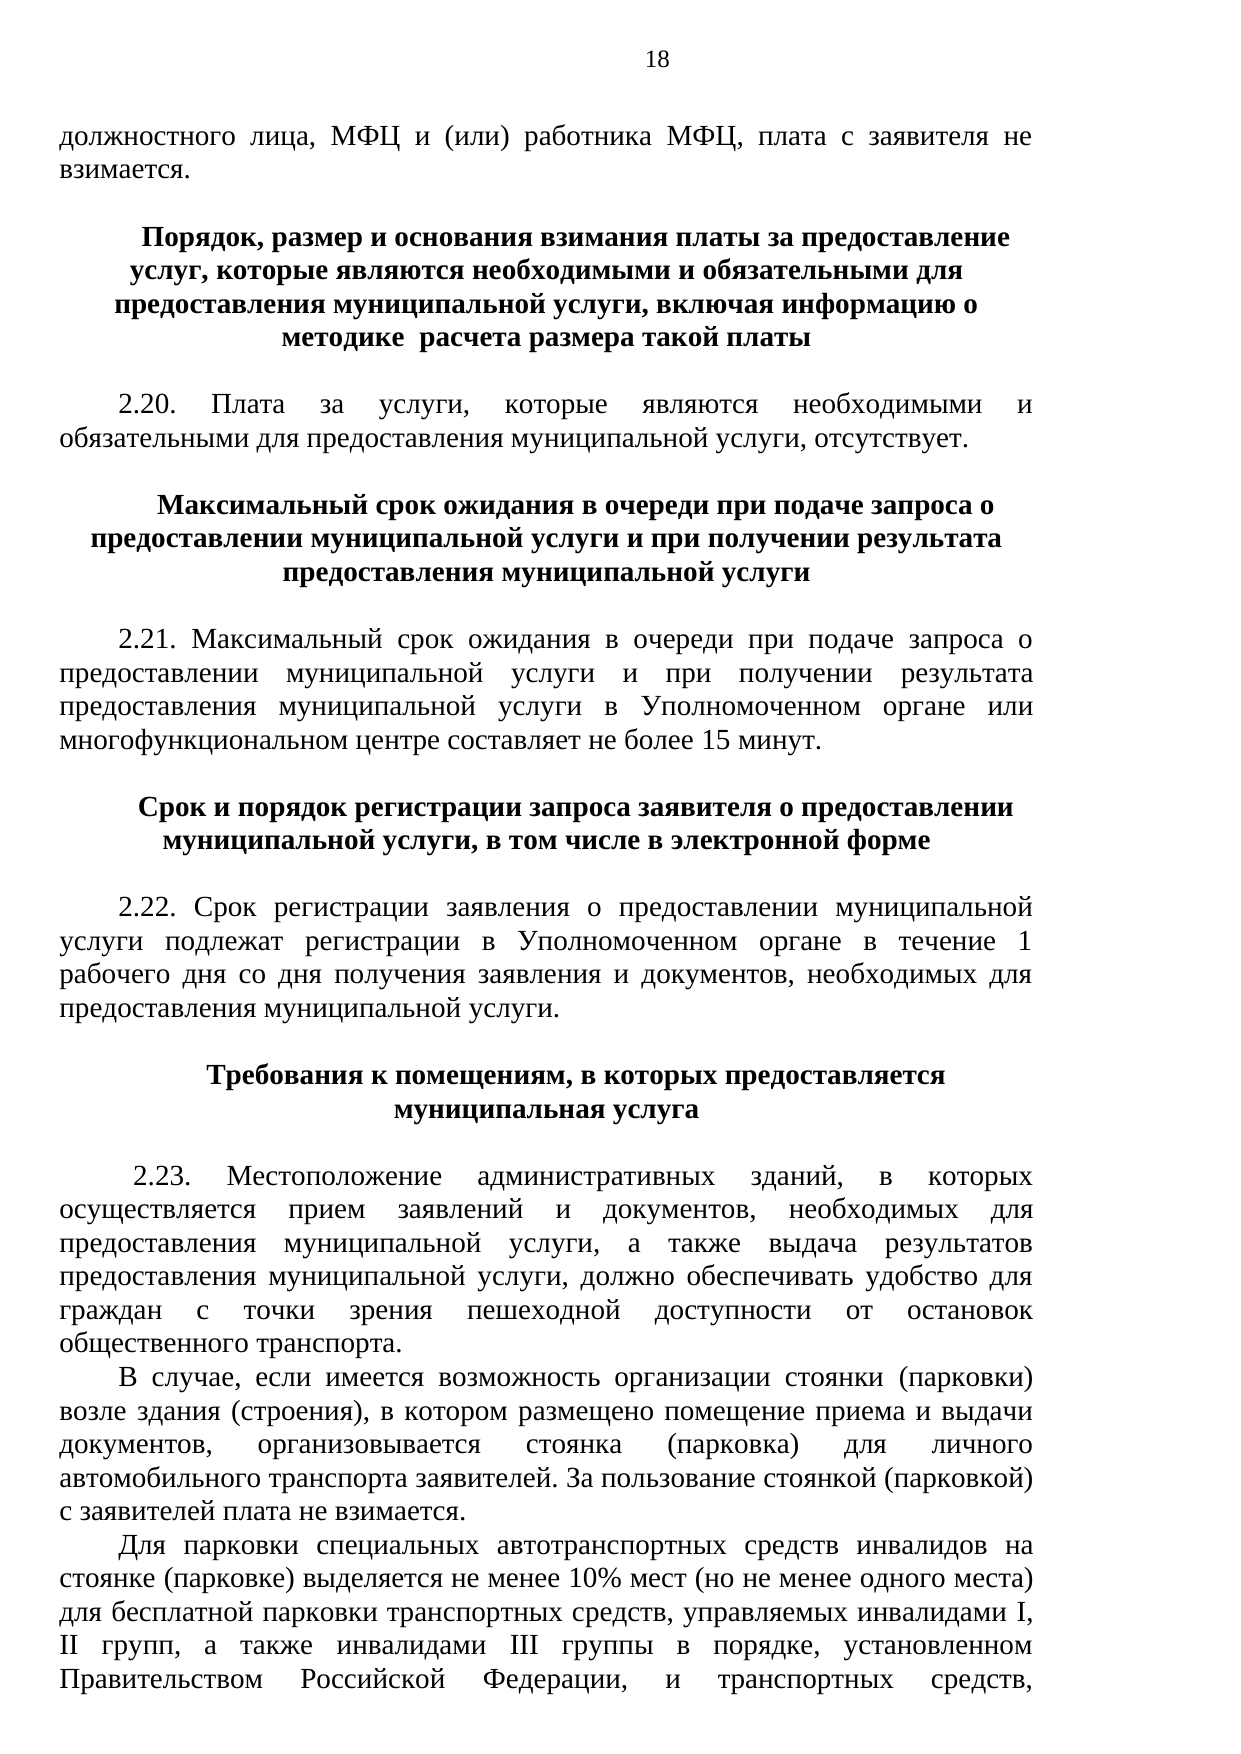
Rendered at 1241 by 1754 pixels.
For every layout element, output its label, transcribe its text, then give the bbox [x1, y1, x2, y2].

subtitle Срок и порядок регистрации запроса заявителя о предоставлении муниципальной услуги, в том числе в электронной форме [59, 789, 1033, 856]
subtitle Требования к помещениям, в которых предоставляется муниципальная услуга [59, 1057, 1033, 1124]
text 2.22. Срок регистрации заявления о предоставлении муниципальной услуги подлежат регистрации в Уполномоченном органе в течение 1 рабочего дня со дня получения заявления и документов, необходимых для предоставления муниципальной услуги. [59, 889, 1033, 1024]
subtitle Максимальный срок ожидания в очереди при подаче запроса о предоставлении муниципальной услуги и при получении результата предоставления муниципальной услуги [59, 487, 1033, 588]
text 2.23. Местоположение административных зданий, в которых осуществляется прием заявлений и документов, необходимых для предоставления муниципальной услуги, а также выдача результатов предоставления муниципальной услуги, должно обеспечивать удобство для граждан с точки зрения пешеходной доступности от остановок общественного транспорта. [59, 1158, 1033, 1359]
text 2.20. Плата за услуги, которые являются необходимыми и обязательными для предоставления муниципальной услуги, отсутствует. [59, 386, 1033, 453]
text В случае, если имеется возможность организации стоянки (парковки) возле здания (строения), в котором размещено помещение приема и выдачи документов, организовывается стоянка (парковка) для личного автомобильного транспорта заявителей. За пользование стоянкой (парковкой) с заявителей плата не взимается. [59, 1359, 1033, 1527]
text 2.21. Максимальный срок ожидания в очереди при подаче запроса о предоставлении муниципальной услуги и при получении результата предоставления муниципальной услуги в Уполномоченном органе или многофункциональном центре составляет не более 15 минут. [59, 621, 1033, 755]
subtitle Порядок, размер и основания взимания платы за предоставление услуг, которые являются необходимыми и обязательными для предоставления муниципальной услуги, включая информацию о методике расчета размера такой платы [59, 219, 1033, 353]
